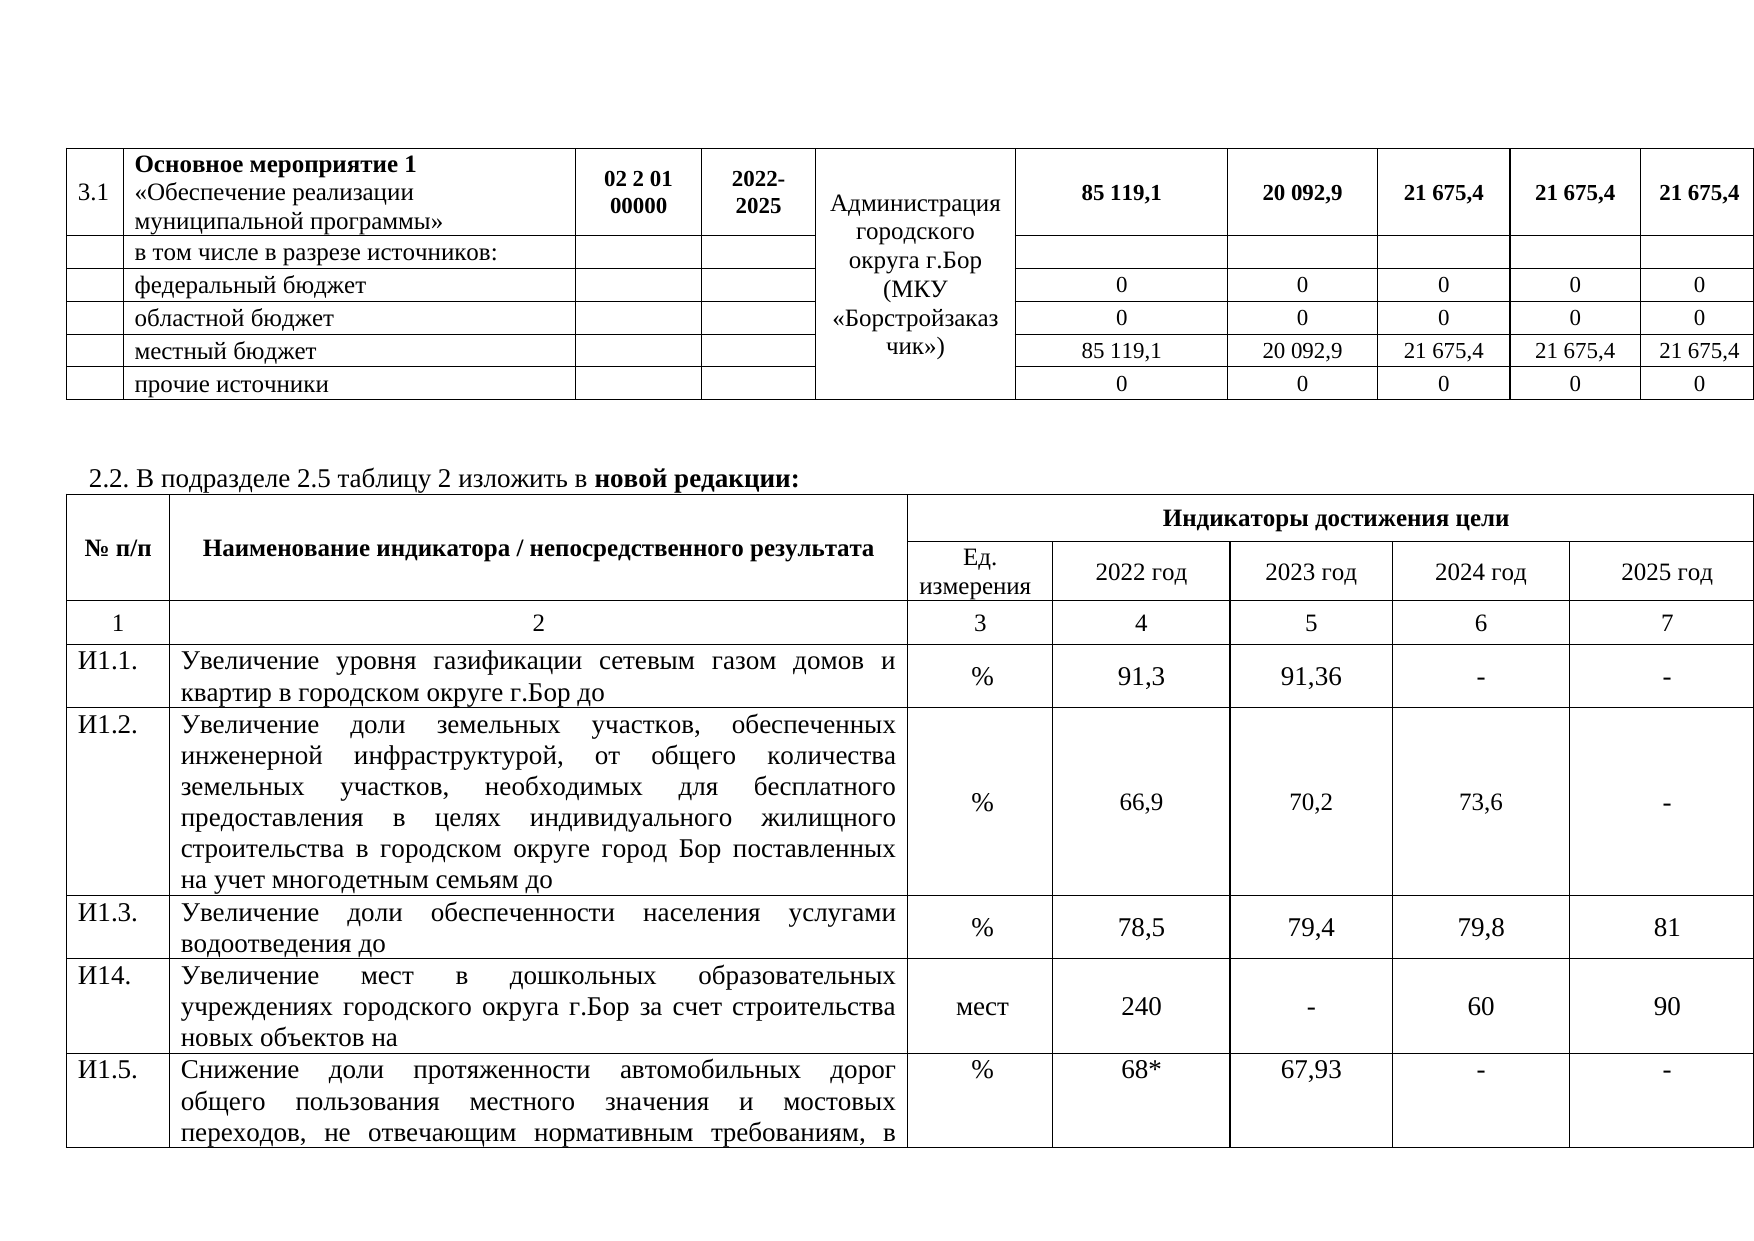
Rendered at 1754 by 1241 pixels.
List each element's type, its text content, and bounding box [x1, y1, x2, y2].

table_cell - [1393, 645, 1569, 707]
table_cell [576, 236, 701, 268]
table_cell 6 [1393, 601, 1569, 643]
table_cell Основное мероприятие 1 «Обеспечение реализации муниципальной программы» [124, 149, 575, 235]
table_cell 2024 год [1393, 542, 1569, 600]
table_cell 21 675,4 [1378, 335, 1509, 366]
table_header Индикаторы достижения цели [908, 495, 1753, 541]
table_cell 79,8 [1393, 896, 1569, 958]
table_cell 2023 год [1231, 542, 1392, 600]
table_cell 60 [1393, 959, 1569, 1052]
table_cell И1.3. [67, 896, 169, 958]
table_cell - [1570, 1054, 1753, 1147]
table_cell 20 092,9 [1228, 335, 1377, 366]
table_cell [1378, 236, 1509, 268]
table_cell 2022-2025 [702, 149, 815, 235]
table_cell 0 [1016, 269, 1227, 301]
table_cell 2 [170, 601, 907, 643]
table_cell в том числе в разрезе источников: [124, 236, 575, 268]
table_cell 3.1 [67, 149, 123, 235]
table_cell И1.5. [67, 1054, 169, 1147]
table_cell % [908, 708, 1052, 895]
table_cell [1641, 236, 1753, 268]
table_cell [67, 269, 123, 301]
table_cell И1.2. [67, 708, 169, 895]
table_cell 0 [1511, 367, 1640, 399]
table_cell % [908, 645, 1052, 707]
table_cell 21 675,4 [1378, 149, 1509, 235]
table_cell 21 675,4 [1511, 335, 1640, 366]
table_cell 21 675,4 [1511, 149, 1640, 235]
table_cell 85 119,1 [1016, 149, 1227, 235]
table_cell % [908, 896, 1052, 958]
table_cell 0 [1641, 302, 1753, 333]
table_cell 0 [1228, 269, 1377, 301]
table_cell 0 [1641, 269, 1753, 301]
table_cell Увеличение доли земельных участков, обеспеченных инженерной инфраструктурой, от общего количества земельных участков, необходимых для бесплатного предоставления в целях индивидуального жилищного строительства в городском округе город Бор поставленных на учет многодетным семьям до [170, 708, 907, 895]
table_cell И1.1. [67, 645, 169, 707]
table_cell 02 2 01 00000 [576, 149, 701, 235]
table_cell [170, 1054, 907, 1147]
table_cell 21 675,4 [1641, 149, 1753, 235]
table_cell % [908, 1054, 1052, 1147]
table_cell 0 [1228, 302, 1377, 333]
table_cell 0 [1016, 367, 1227, 399]
table_cell 0 [1641, 367, 1753, 399]
table_cell 70,2 [1231, 708, 1392, 895]
table_cell Увеличение уровня газификации сетевым газом домов и квартир в городском округе г.Бор до [170, 645, 907, 707]
table_cell И14. [67, 959, 169, 1052]
table_cell [702, 269, 815, 301]
table_cell - [1570, 708, 1753, 895]
table_cell 90 [1570, 959, 1753, 1052]
table_cell 67,93 [1231, 1054, 1392, 1147]
table_cell [67, 335, 123, 366]
table_cell 0 [1016, 302, 1227, 333]
table_cell [1228, 236, 1377, 268]
table_cell 66,9 [1053, 708, 1229, 895]
table_cell 21 675,4 [1641, 335, 1753, 366]
table_cell [702, 367, 815, 399]
table_cell федеральный бюджет [124, 269, 575, 301]
table_cell [576, 335, 701, 366]
table_cell [1016, 236, 1227, 268]
table_cell 3 [908, 601, 1052, 643]
table_cell [702, 335, 815, 366]
table_cell 0 [1378, 367, 1509, 399]
table_cell [702, 302, 815, 333]
table_header Наименование индикатора / непосредственного результата [170, 495, 907, 600]
table_cell Увеличение доли обеспеченности населения услугами водоотведения до [170, 896, 907, 958]
table_cell 0 [1511, 302, 1640, 333]
table_cell 0 [1511, 269, 1640, 301]
table_cell 0 [1378, 302, 1509, 333]
table_cell 5 [1231, 601, 1392, 643]
table_cell [1511, 236, 1640, 268]
table_cell 68* [1053, 1054, 1229, 1147]
table_cell 91,36 [1231, 645, 1392, 707]
table_cell [576, 302, 701, 333]
table_cell [576, 269, 701, 301]
table_cell 0 [1378, 269, 1509, 301]
table_cell областной бюджет [124, 302, 575, 333]
table_cell 78,5 [1053, 896, 1229, 958]
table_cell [816, 149, 1015, 399]
table_cell 2025 год [1570, 542, 1753, 600]
table_cell 81 [1570, 896, 1753, 958]
table_cell Ед. измерения [908, 542, 1052, 600]
table_cell [67, 367, 123, 399]
table_cell [702, 236, 815, 268]
table_cell [67, 302, 123, 333]
table_cell - [1393, 1054, 1569, 1147]
text 2.2. В подразделе 2.5 таблицу 2 изложить в новой редакции: [89, 462, 1665, 493]
table_cell 7 [1570, 601, 1753, 643]
table_cell [576, 367, 701, 399]
table_cell 0 [1228, 367, 1377, 399]
table_cell местный бюджет [124, 335, 575, 366]
table_cell - [1231, 959, 1392, 1052]
table_cell прочие источники [124, 367, 575, 399]
table_cell 91,3 [1053, 645, 1229, 707]
table_cell мест [908, 959, 1052, 1052]
table_cell 1 [67, 601, 169, 643]
table_cell 79,4 [1231, 896, 1392, 958]
table_cell 73,6 [1393, 708, 1569, 895]
table_header № п/п [67, 495, 169, 600]
table_cell [67, 236, 123, 268]
table_cell Увеличение мест в дошкольных образовательных учреждениях городского округа г.Бор за счет строительства новых объектов на [170, 959, 907, 1052]
table_cell 2022 год [1053, 542, 1229, 600]
table_cell 240 [1053, 959, 1229, 1052]
table_cell 4 [1053, 601, 1229, 643]
table_cell - [1570, 645, 1753, 707]
table_cell 20 092,9 [1228, 149, 1377, 235]
table_cell 85 119,1 [1016, 335, 1227, 366]
